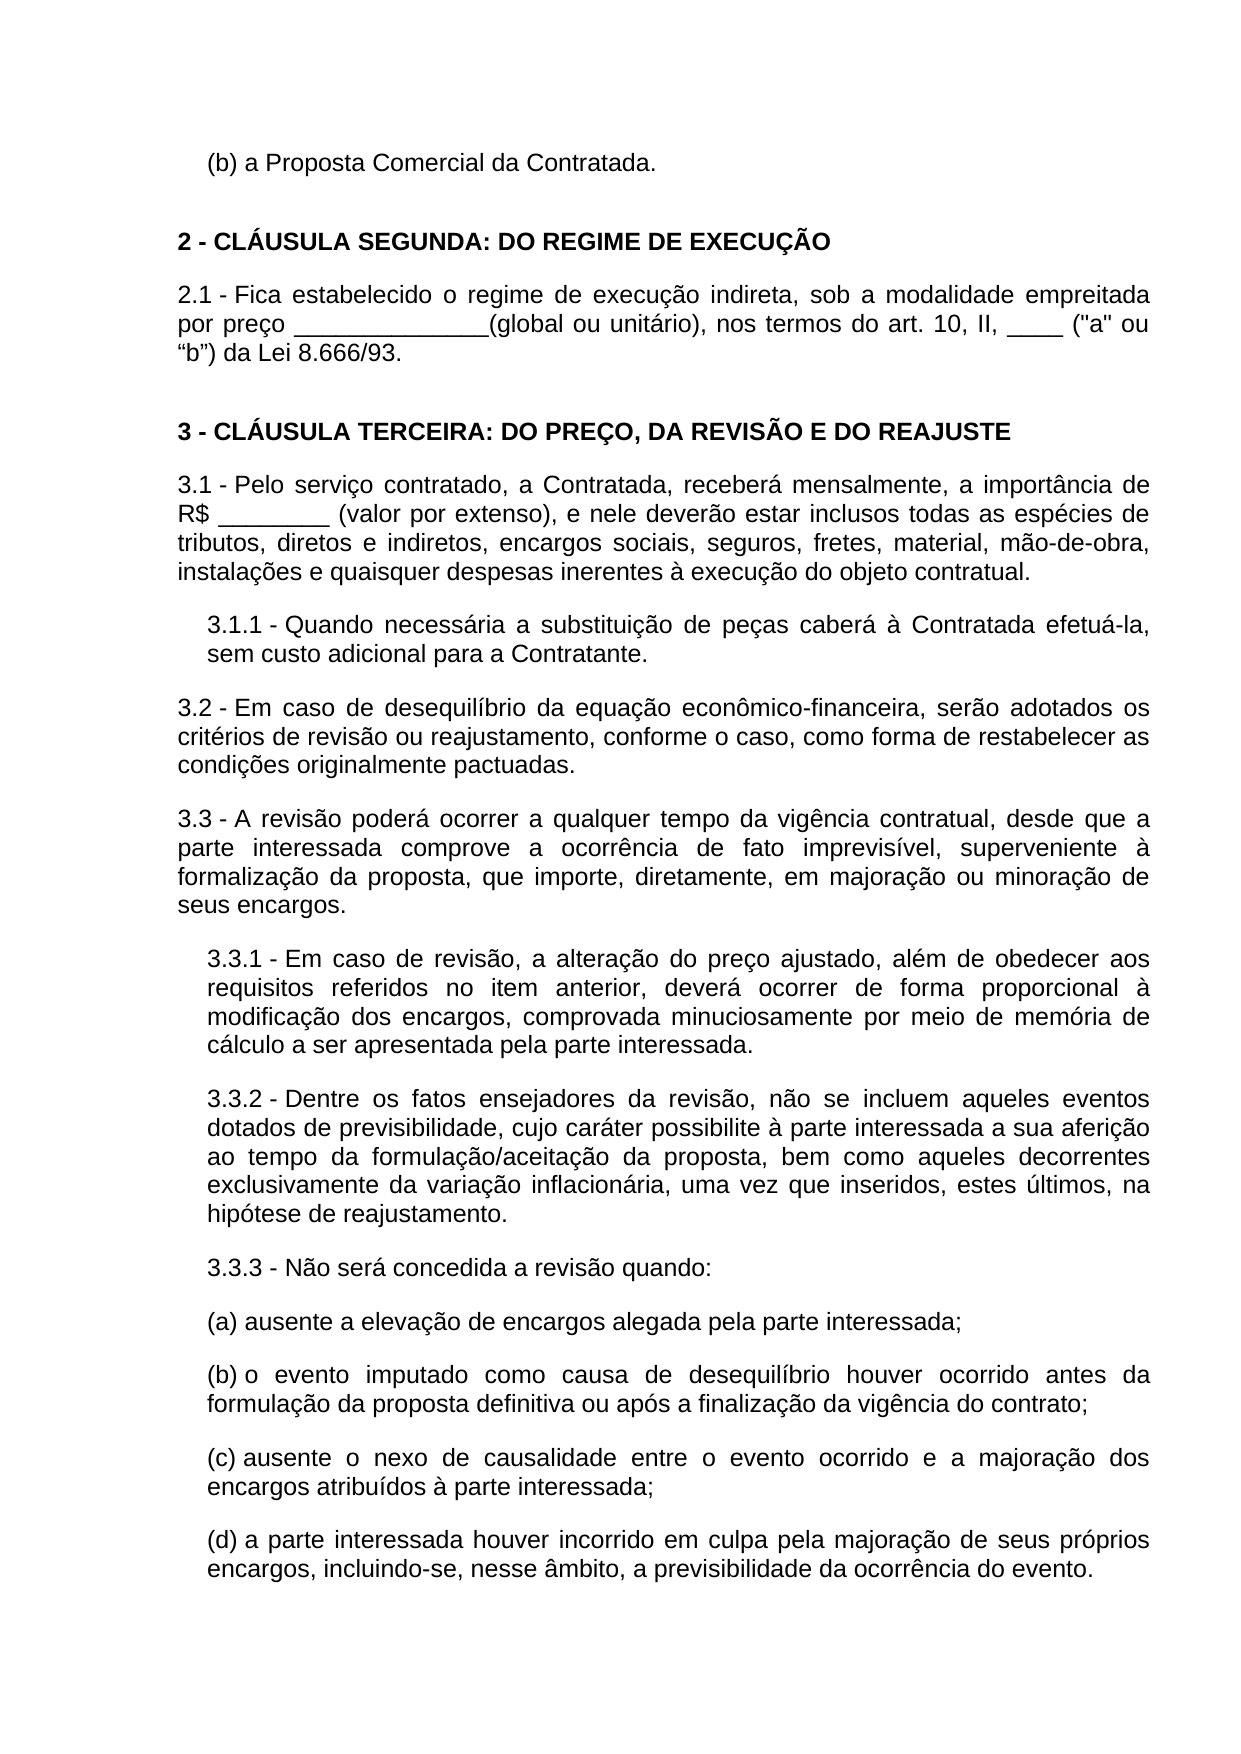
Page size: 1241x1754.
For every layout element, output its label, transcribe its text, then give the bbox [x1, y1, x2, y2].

text A revisão poderá ocorrer a qualquer tempo da vigência contratual, desde que a parte interessada comprove a ocorrência de fato imprevisível, superveniente à formalização da proposta, que importe, diretamente, em majoração ou minoração de seus encargos. [177, 804, 1152, 919]
text Pelo serviço contratado, a Contratada, receberá mensalmente, a importância de R$ ________ (valor por extenso), e nele deverão estar inclusos todas as espécies de tributos, diretos e indiretos, encargos sociais, seguros, fretes, material, mão-de-obra, instalações e quaisquer despesas inerentes à execução do objeto contratual. [177, 470, 1152, 585]
subtitle CLÁUSULA TERCEIRA: DO PREÇO, DA REVISÃO E DO REAJUSTE [177, 416, 1152, 445]
text ausente o nexo de causalidade entre o evento ocorrido e a majoração dos encargos atribuídos à parte interessada; [207, 1443, 1152, 1500]
subtitle CLÁUSULA SEGUNDA: DO REGIME DE EXECUÇÃO [177, 226, 1152, 255]
text a Proposta Comercial da Contratada. [207, 148, 1152, 176]
text Em caso de revisão, a alteração do preço ajustado, além de obedecer aos requisitos referidos no item anterior, deverá ocorrer de forma proporcional à modificação dos encargos, comprovada minuciosamente por meio de memória de cálculo a ser apresentada pela parte interessada. [207, 944, 1152, 1059]
text Em caso de desequilíbrio da equação econômico-financeira, serão adotados os critérios de revisão ou reajustamento, conforme o caso, como forma de restabelecer as condições originalmente pactuadas. [177, 693, 1152, 779]
text Quando necessária a substituição de peças caberá à Contratada efetuá-la, sem custo adicional para a Contratante. [207, 610, 1152, 668]
text Dentre os fatos ensejadores da revisão, não se incluem aqueles eventos dotados de previsibilidade, cujo caráter possibilite à parte interessada a sua aferição ao tempo da formulação/aceitação da proposta, bem como aqueles decorrentes exclusivamente da variação inflacionária, uma vez que inseridos, estes últimos, na hipótese de reajustamento. [207, 1084, 1152, 1228]
text Fica estabelecido o regime de execução indireta, sob a modalidade empreitada por preço ______________(global ou unitário), nos termos do art. 10, II, ____ ("a" ou “b”) da Lei 8.666/93. [177, 280, 1152, 366]
text Não será concedida a revisão quando: [207, 1253, 1152, 1281]
text a parte interessada houver incorrido em culpa pela majoração de seus próprios encargos, incluindo-se, nesse âmbito, a previsibilidade da ocorrência do evento. [207, 1525, 1152, 1583]
text o evento imputado como causa de desequilíbrio houver ocorrido antes da formulação da proposta definitiva ou após a finalização da vigência do contrato; [207, 1360, 1152, 1418]
text ausente a elevação de encargos alegada pela parte interessada; [207, 1306, 1152, 1335]
